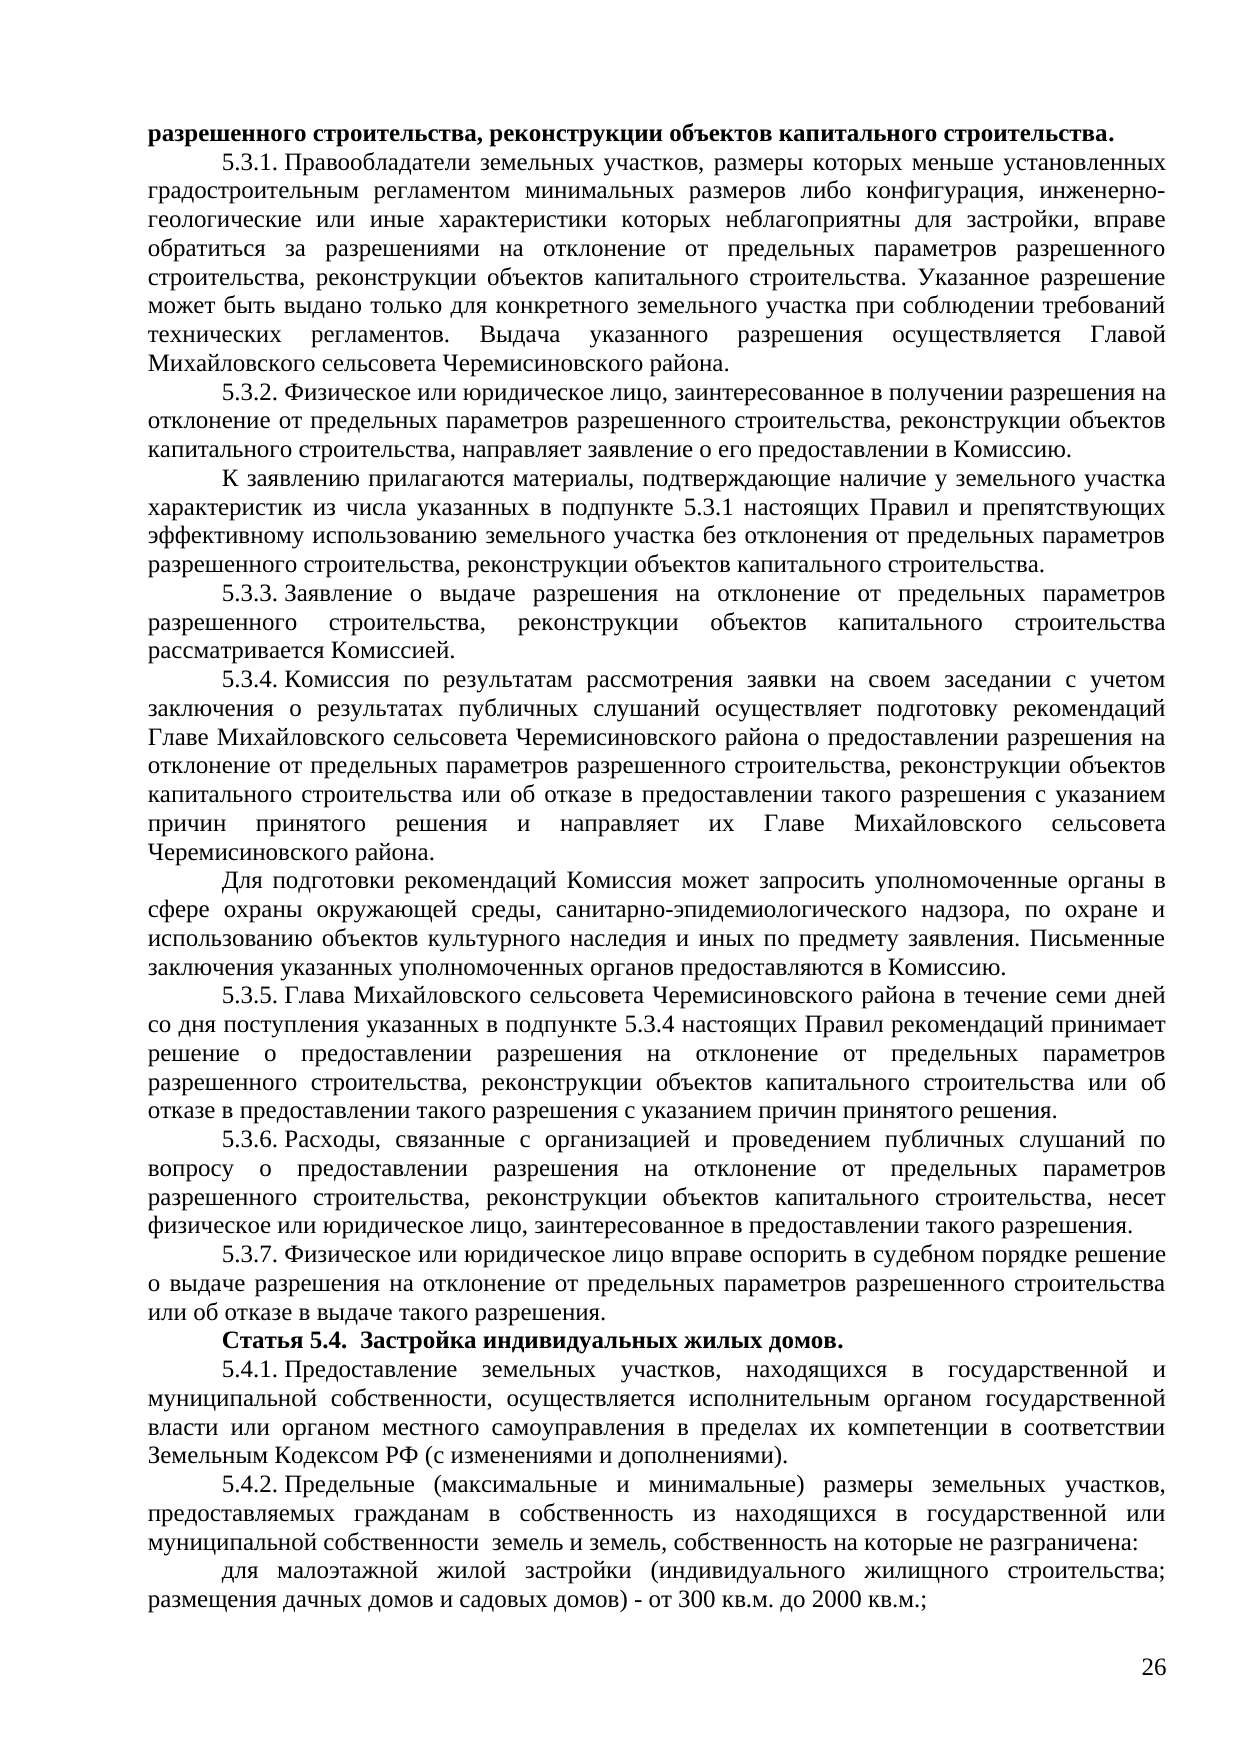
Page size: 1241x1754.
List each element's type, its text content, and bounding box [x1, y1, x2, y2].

text 5.3.3. Заявление о выдаче разрешения на отклонение от предельных параметров разрешенного строительства, реконструкции объектов капитального строительства рассматривается Комиссией. [148, 578, 1167, 664]
text 5.3.7. Физическое или юридическое лицо вправе оспорить в судебном порядке решение о выдаче разрешения на отклонение от предельных параметров разрешенного строительства или об отказе в выдаче такого разрешения. [148, 1239, 1167, 1326]
list Застройка индивидуальных жилых домов. [148, 1326, 1167, 1354]
text 5.3.5. Глава Михайловского сельсовета Черемисиновского района в течение семи дней со дня поступления указанных в подпункте 5.3.4 настоящих Правил рекомендаций принимает решение о предоставлении разрешения на отклонение от предельных параметров разрешенного строительства, реконструкции объектов капитального строительства или об отказе в предоставлении такого разрешения с указанием причин принятого решения. [148, 981, 1167, 1124]
text 5.3.2. Физическое или юридическое лицо, заинтересованное в получении разрешения на отклонение от предельных параметров разрешенного строительства, реконструкции объектов капитального строительства, направляет заявление о его предоставлении в Комиссию. [148, 377, 1167, 463]
text Для подготовки рекомендаций Комиссия может запросить уполномоченные органы в сфере охраны окружающей среды, санитарно-эпидемиологического надзора, по охране и использованию объектов культурного наследия и иных по предмету заявления. Письменные заключения указанных уполномоченных органов предоставляются в Комиссию. [148, 866, 1167, 981]
text 5.3.1. Правообладатели земельных участков, размеры которых меньше установленных градостроительным регламентом минимальных размеров либо конфигурация, инженерно-геологические или иные характеристики которых неблагоприятны для застройки, вправе обратиться за разрешениями на отклонение от предельных параметров разрешенного строительства, реконструкции объектов капитального строительства. Указанное разрешение может быть выдано только для конкретного земельного участка при соблюдении требований технических регламентов. Выдача указанного разрешения осуществляется Главой Михайловского сельсовета Черемисиновского района. [148, 147, 1167, 377]
text 5.3.6. Расходы, связанные с организацией и проведением публичных слушаний по вопросу о предоставлении разрешения на отклонение от предельных параметров разрешенного строительства, реконструкции объектов капитального строительства, несет физическое или юридическое лицо, заинтересованное в предоставлении такого разрешения. [148, 1124, 1167, 1239]
text 5.4.2. Предельные (максимальные и минимальные) размеры земельных участков, предоставляемых гражданам в собственность из находящихся в государственной или муниципальной собственности земель и земель, собственность на которые не разграничена: [148, 1469, 1167, 1556]
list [148, 118, 1167, 147]
text 5.3.4. Комиссия по результатам рассмотрения заявки на своем заседании с учетом заключения о результатах публичных слушаний осуществляет подготовку рекомендаций Главе Михайловского сельсовета Черемисиновского района о предоставлении разрешения на отклонение от предельных параметров разрешенного строительства, реконструкции объектов капитального строительства или об отказе в предоставлении такого разрешения с указанием причин принятого решения и направляет их Главе Михайловского сельсовета Черемисиновского района. [148, 664, 1167, 866]
text К заявлению прилагаются материалы, подтверждающие наличие у земельного участка характеристик из числа указанных в подпункте 5.3.1 настоящих Правил и препятствующих эффективному использованию земельного участка без отклонения от предельных параметров разрешенного строительства, реконструкции объектов капитального строительства. [148, 463, 1167, 578]
text 5.4.1. Предоставление земельных участков, находящихся в государственной и муниципальной собственности, осуществляется исполнительным органом государственной власти или органом местного самоуправления в пределах их компетенции в соответствии Земельным Кодексом РФ (с изменениями и дополнениями). [148, 1354, 1167, 1469]
text для малоэтажной жилой застройки (индивидуального жилищного строительства; размещения дачных домов и садовых домов) - от 300 кв.м. до 2000 кв.м.; [148, 1556, 1167, 1613]
